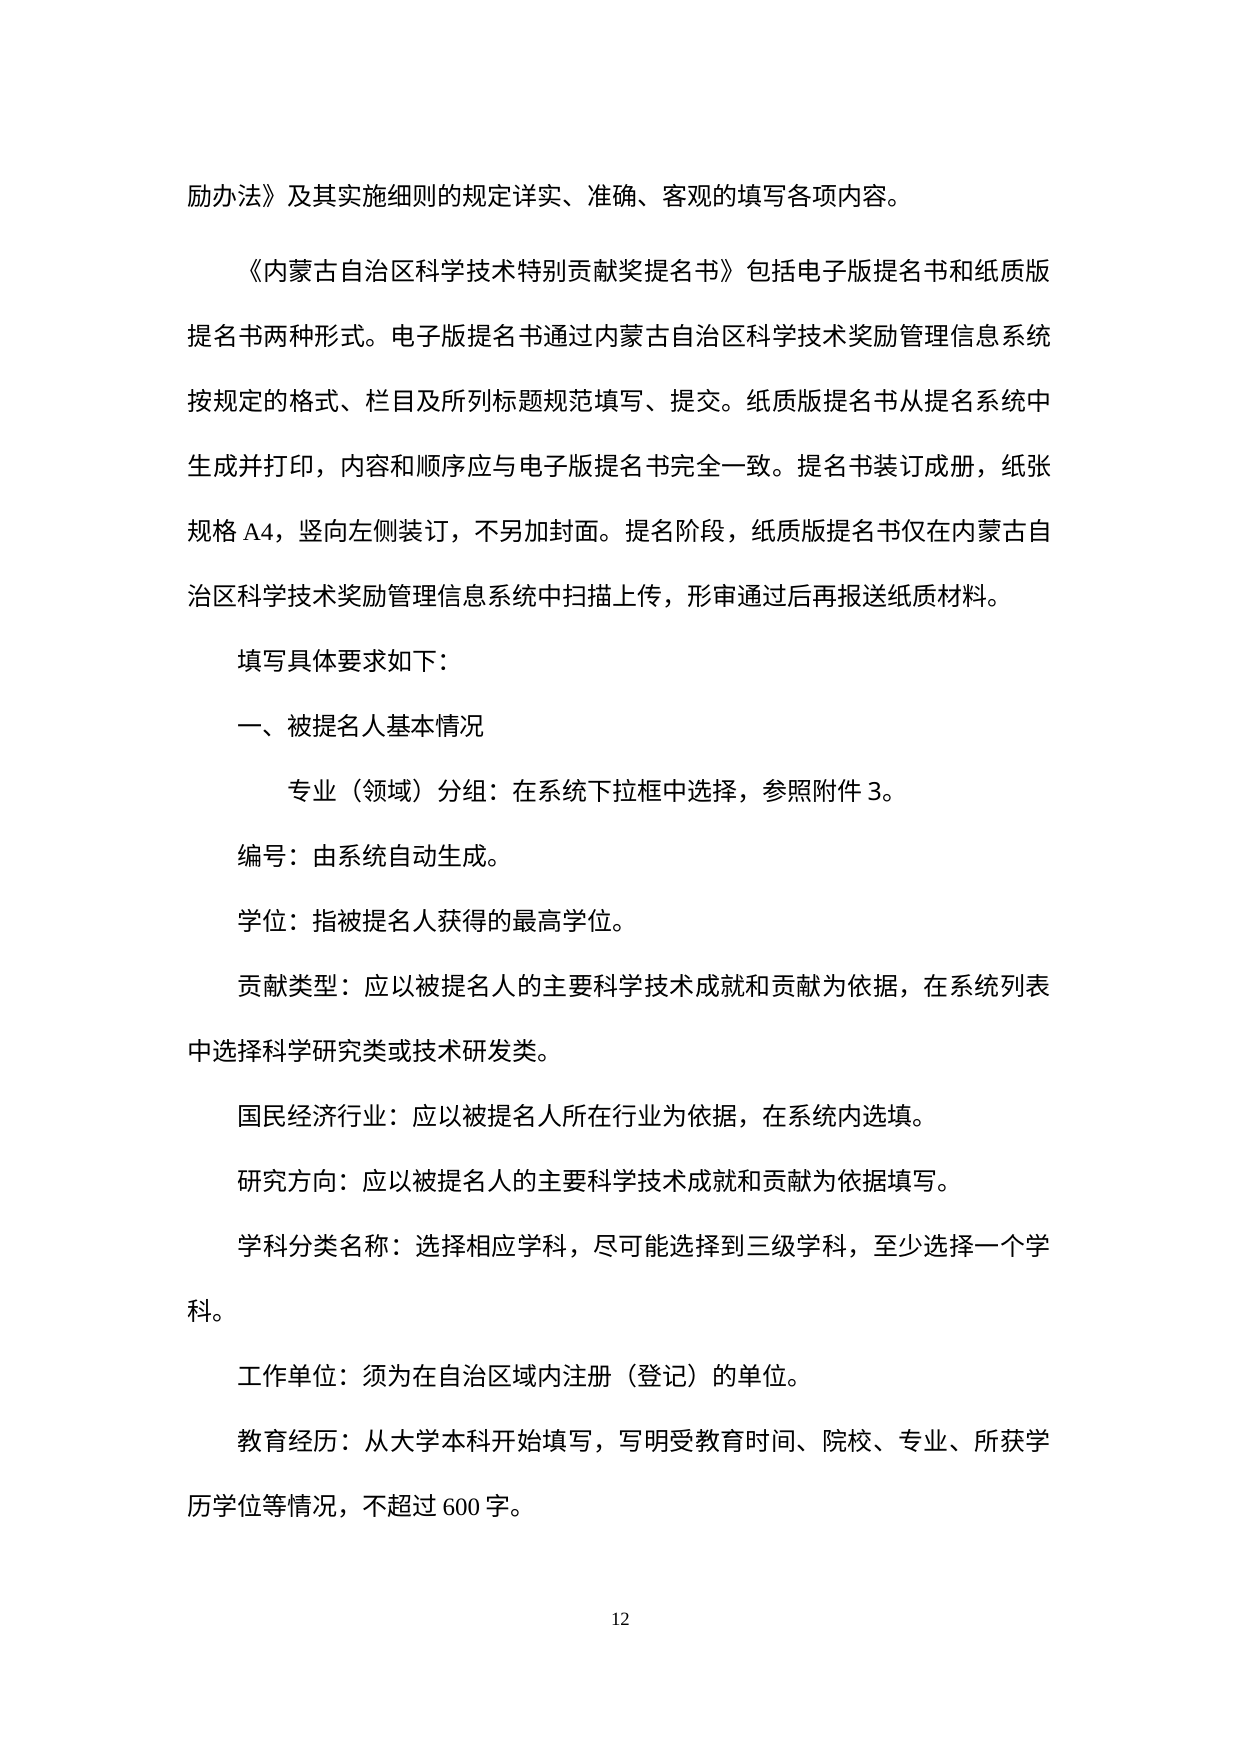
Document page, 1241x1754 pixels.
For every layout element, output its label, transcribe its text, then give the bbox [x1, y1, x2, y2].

text 研究方向：应以被提名人的主要科学技术成就和贡献为依据填写。 [187, 1147, 1053, 1212]
text 学科分类名称：选择相应学科，尽可能选择到三级学科，至少选择一个学科。 [187, 1212, 1053, 1342]
text 填写具体要求如下： [187, 627, 1053, 692]
text 贡献类型：应以被提名人的主要科学技术成就和贡献为依据，在系统列表中选择科学研究类或技术研发类。 [187, 952, 1053, 1082]
list 被提名人基本情况 [237, 692, 1053, 757]
text 教育经历：从大学本科开始填写，写明受教育时间、院校、专业、所获学历学位等情况，不超过600字。 [187, 1407, 1053, 1537]
text 《内蒙古自治区科学技术特别贡献奖提名书》包括电子版提名书和纸质版提名书两种形式。电子版提名书通过内蒙古自治区科学技术奖励管理信息系统按规定的格式、栏目及所列标题规范填写、提交。纸质版提名书从提名系统中生成并打印，内容和顺序应与电子版提名书完全一致。提名书装订成册，纸张规格A4，竖向左侧装订，不另加封面。提名阶段，纸质版提名书仅在内蒙古自治区科学技术奖励管理信息系统中扫描上传，形审通过后再报送纸质材料。 [187, 237, 1053, 627]
text 编号：由系统自动生成。 [187, 822, 1053, 887]
text 专业（领域）分组：在系统下拉框中选择，参照附件3。 [237, 757, 1053, 822]
text 学位：指被提名人获得的最高学位。 [187, 887, 1053, 952]
text 国民经济行业：应以被提名人所在行业为依据，在系统内选填。 [187, 1082, 1053, 1147]
text 工作单位：须为在自治区域内注册（登记）的单位。 [187, 1342, 1053, 1407]
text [187, 162, 1053, 227]
